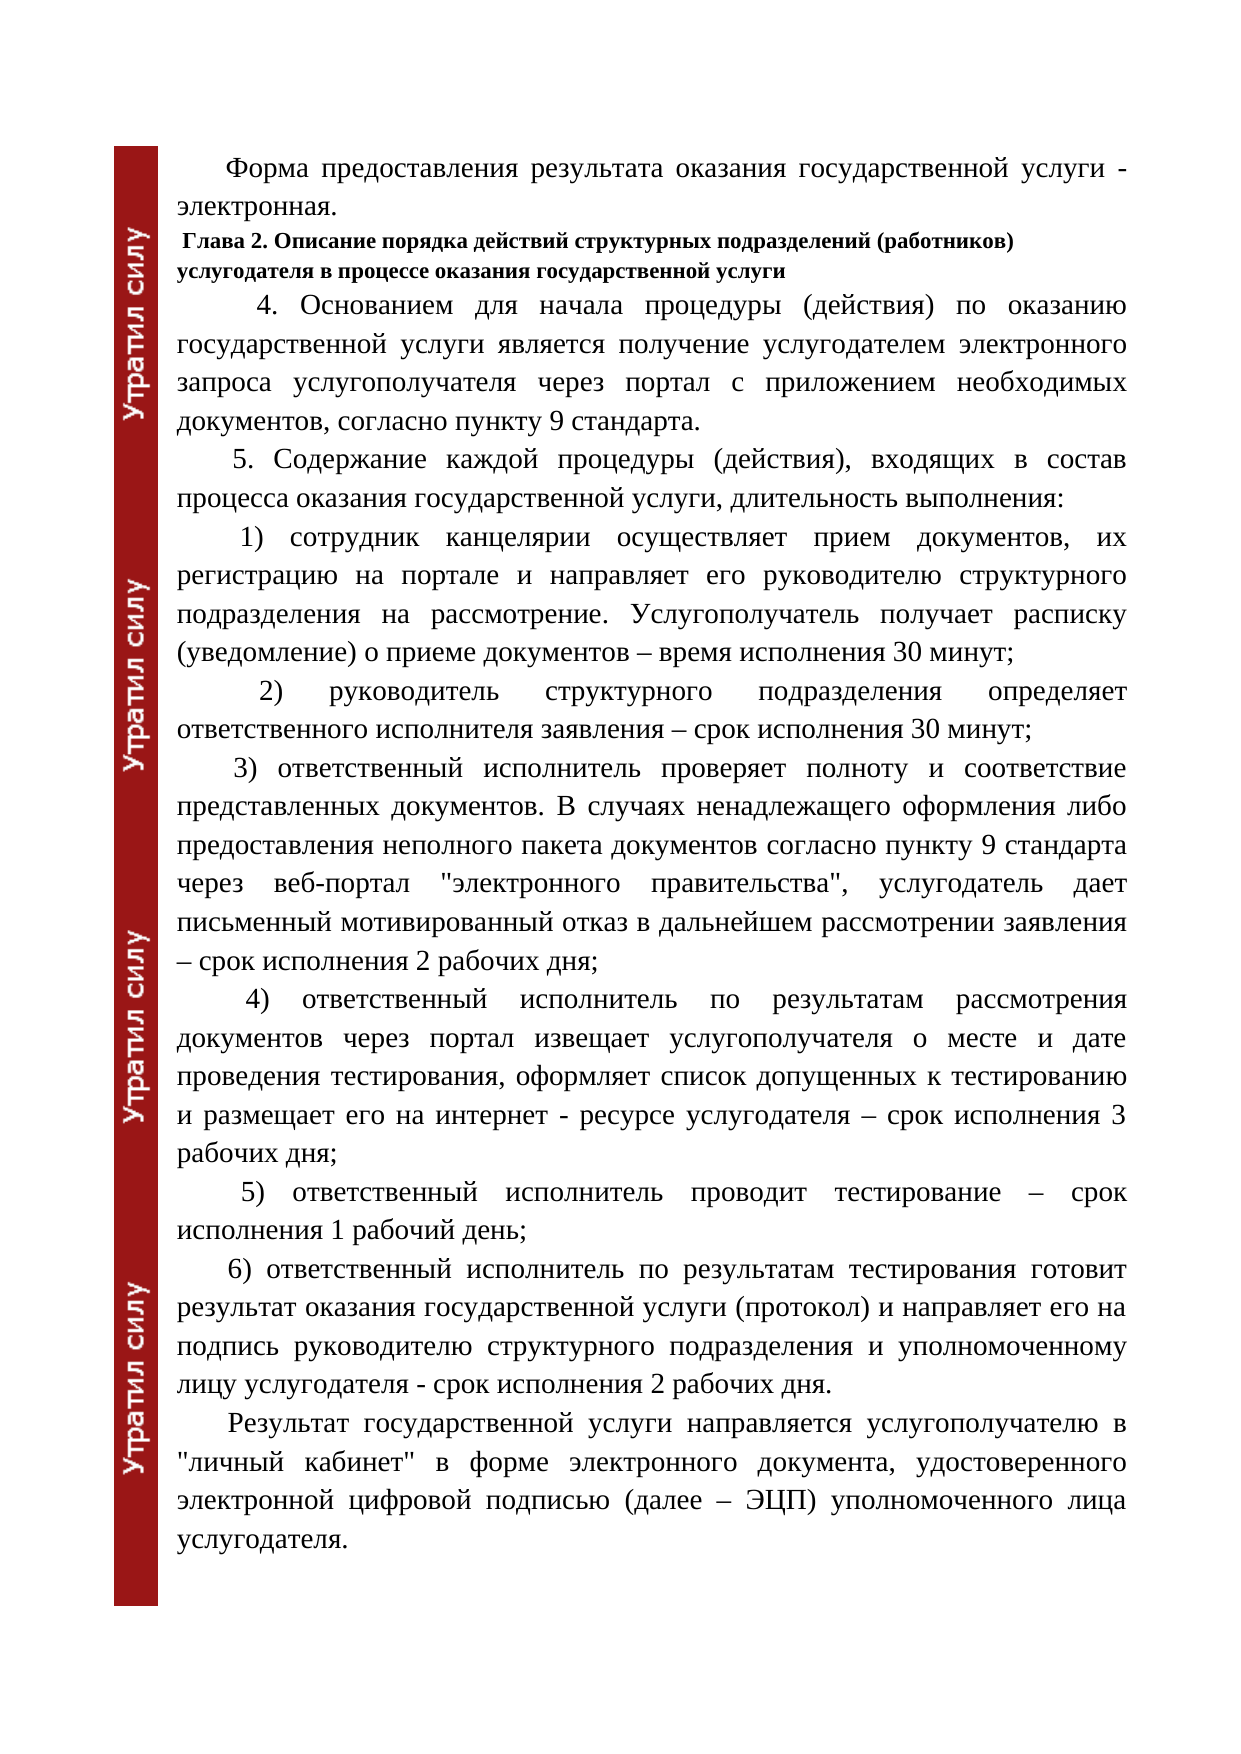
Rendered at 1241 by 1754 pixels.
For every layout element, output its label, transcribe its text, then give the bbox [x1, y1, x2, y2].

text 1) сотрудник канцелярии осуществляет прием документов, их регистрацию на портале и направляет его руководителю структурного подразделения на рассмотрение. Услугополучатель получает расписку (уведомление) о приеме документов – время исполнения 30 минут; [112, 519, 1128, 668]
text 3) ответственный исполнитель проверяет полноту и соответствие представленных документов. В случаях ненадлежащего оформления либо предоставления неполного пакета документов согласно пункту 9 стандарта через веб-портал "электронного правительства", услугодатель дает письменный мотивированный отказ в дальнейшем рассмотрении заявления – срок исполнения 2 рабочих дня; [112, 750, 1128, 976]
picture [114, 745, 158, 750]
picture [114, 222, 158, 227]
picture [114, 146, 158, 150]
picture [114, 514, 158, 519]
picture [114, 1169, 158, 1174]
text 4) ответственный исполнитель по результатам рассмотрения документов через портал извещает услугополучателя о месте и дате проведения тестирования, оформляет список допущенных к тестированию и размещает его на интернет - ресурсе услугодателя – срок исполнения 3 рабочих дня; [112, 981, 1128, 1169]
picture [114, 668, 158, 673]
picture [114, 437, 158, 442]
picture [114, 1554, 158, 1606]
text Результат государственной услуги направляется услугополучателю в "личный кабинет" в форме электронного документа, удостоверенного электронной цифровой подписью (далее – ЭЦП) уполномоченного лица услугодателя. [112, 1405, 1128, 1554]
text 4. Основанием для начала процедуры (действия) по оказанию государственной услуги является получение услугодателем электронного запроса услугополучателя через портал с приложением необходимых документов, согласно пункту 9 стандарта. [112, 287, 1128, 437]
picture [114, 1400, 158, 1405]
text 5. Содержание каждой процедуры (действия), входящих в состав процесса оказания государственной услуги, длительность выполнения: [112, 442, 1128, 514]
text 5) ответственный исполнитель проводит тестирование – срок исполнения 1 рабочий день; [112, 1174, 1128, 1246]
picture [114, 1246, 158, 1251]
picture [114, 976, 158, 981]
text Форма предоставления результата оказания государственной услуги - электронная. [112, 150, 1128, 222]
text 2) руководитель структурного подразделения определяет ответственного исполнителя заявления – срок исполнения 30 минут; [112, 673, 1128, 745]
text 6) ответственный исполнитель по результатам тестирования готовит результат оказания государственной услуги (протокол) и направляет его на подпись руководителю структурного подразделения и уполномоченному лицу услугодателя - срок исполнения 2 рабочих дня. [112, 1251, 1128, 1400]
text Глава 2. Описание порядка действий структурных подразделений (работников) услугодателя в процессе оказания государственной услуги [112, 227, 1128, 284]
